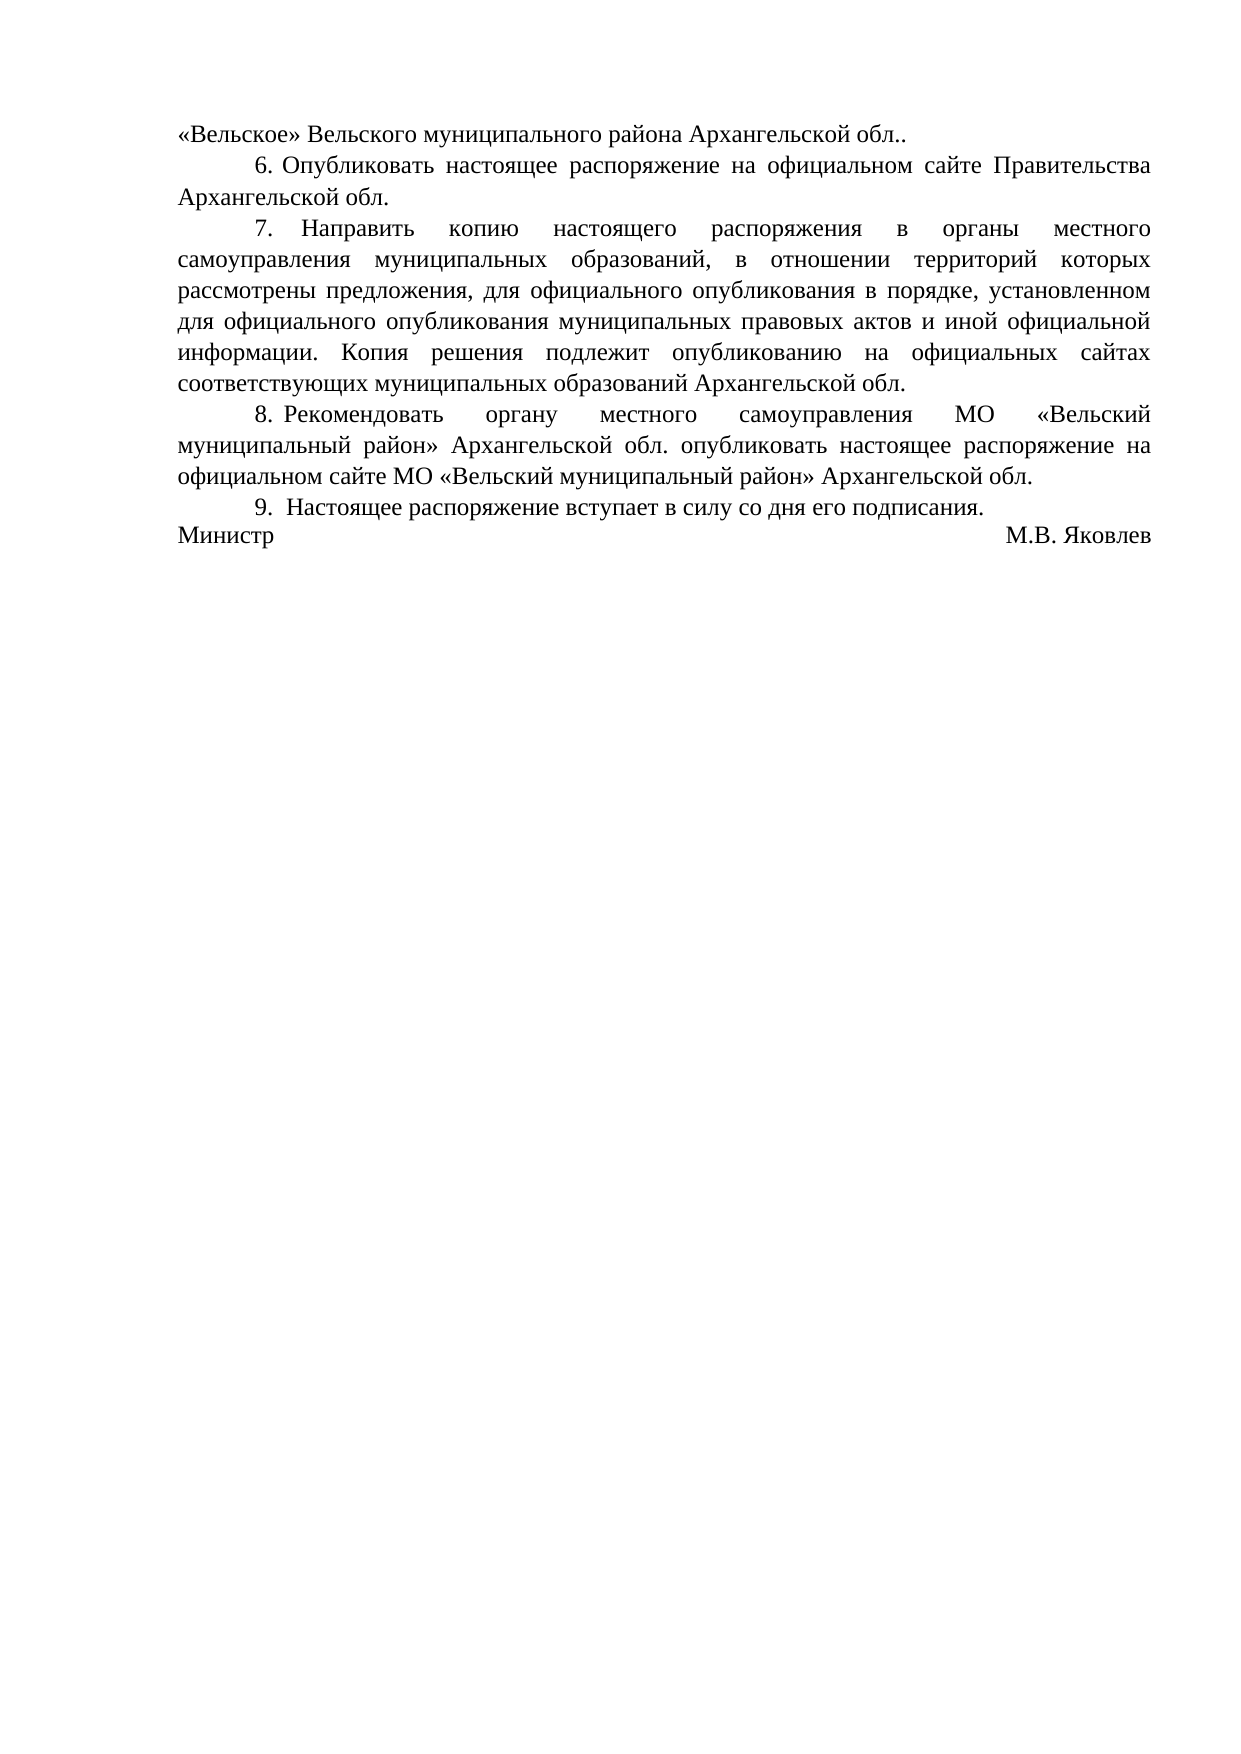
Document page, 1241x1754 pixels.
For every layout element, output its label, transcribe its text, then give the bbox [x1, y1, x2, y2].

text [177, 118, 1152, 149]
text Министр М.В. Яковлев [177, 522, 1152, 549]
list Рекомендовать органу местного самоуправления МО «Вельский муниципальный район» Архангельской обл. опубликовать настоящее распоряжение на официальном сайте МО «Вельский муниципальный район» Архангельской обл. [177, 397, 1152, 491]
list Настоящее распоряжение вступает в силу со дня его подписания. [177, 491, 1152, 522]
list Опубликовать настоящее распоряжение на официальном сайте Правительства Архангельской обл. [177, 149, 1152, 211]
list Направить копию настоящего распоряжения в органы местного самоуправления муниципальных образований, в отношении территорий которых рассмотрены предложения, для официального опубликования в порядке, установленном для официального опубликования муниципальных правовых актов и иной официальной информации. Копия решения подлежит опубликованию на официальных сайтах соответствующих муниципальных образований Архангельской обл. [177, 211, 1152, 397]
